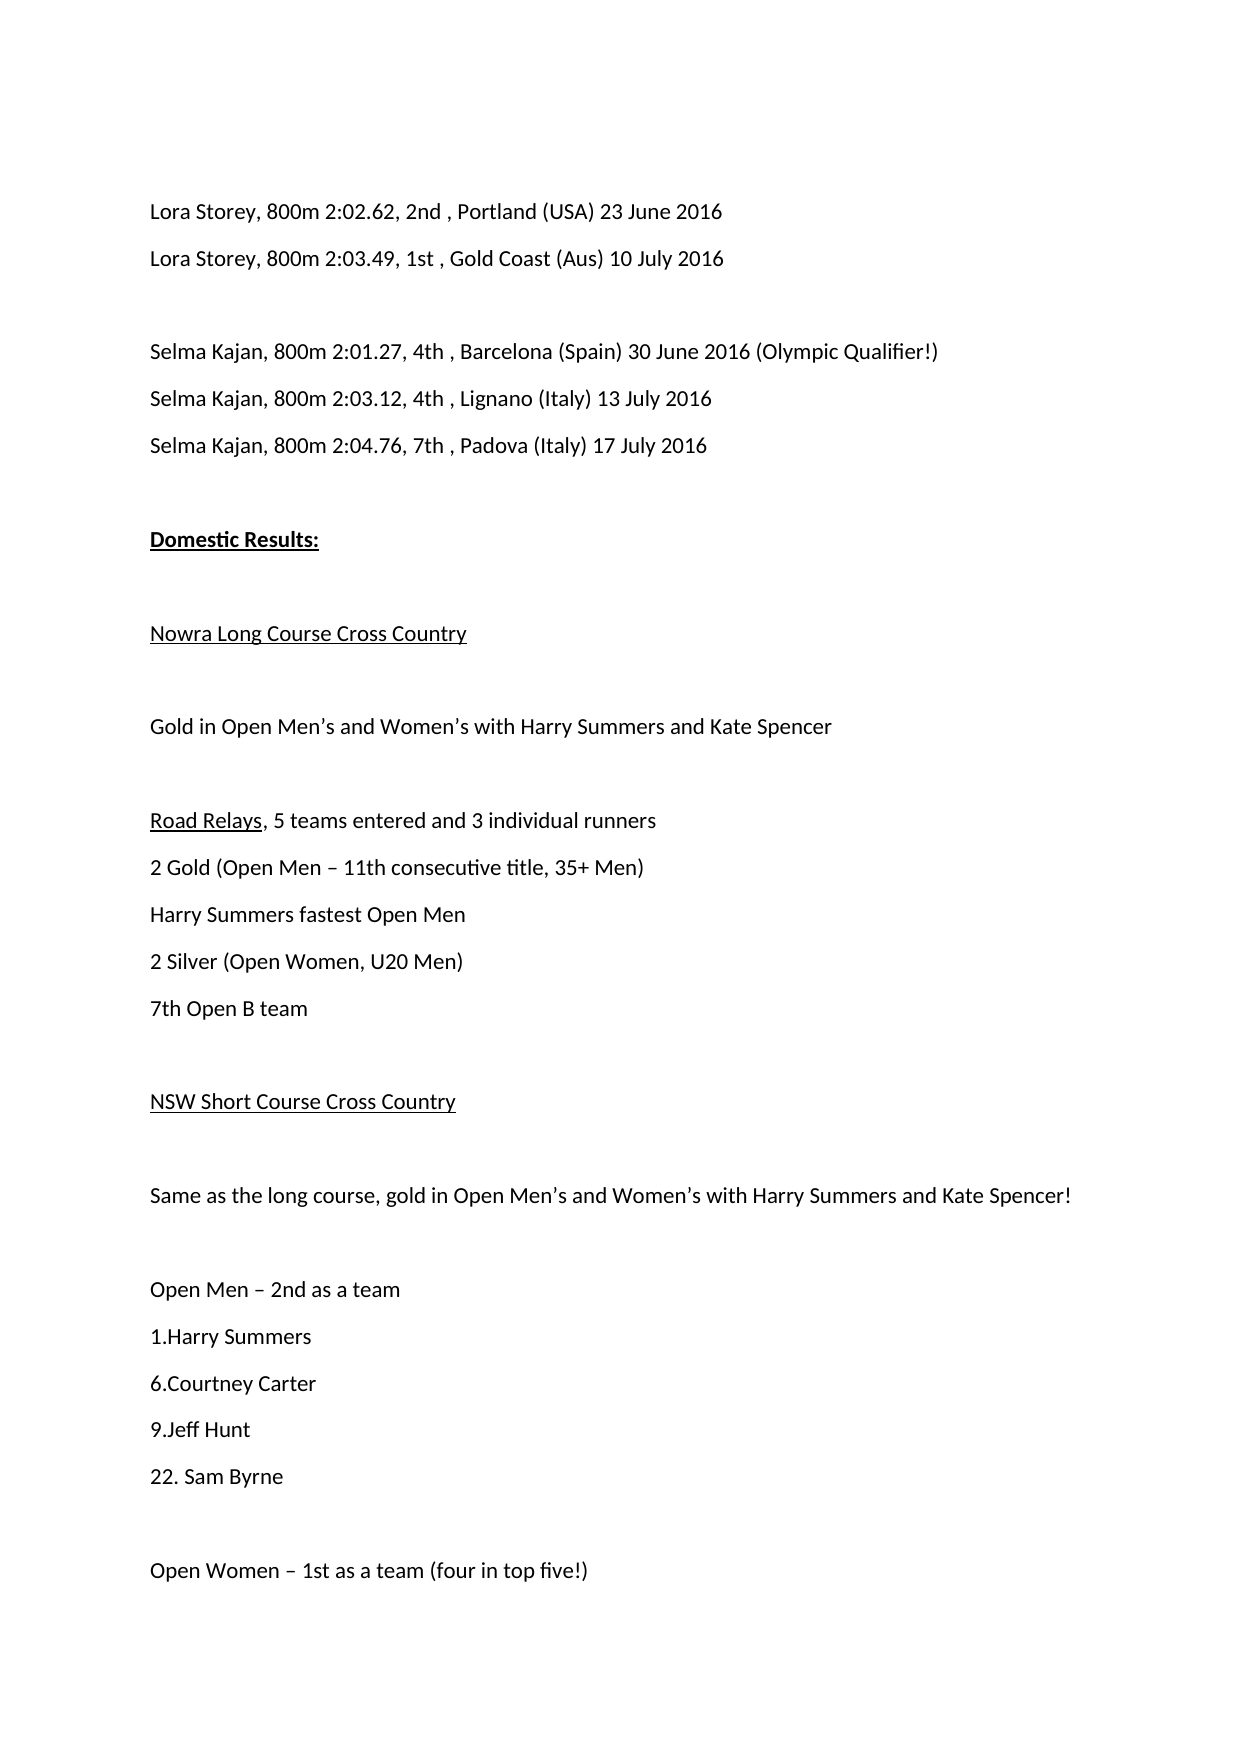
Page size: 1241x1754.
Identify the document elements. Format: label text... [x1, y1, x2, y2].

text 2 Gold (Open Men – 11th consecutive title, 35+ Men) [150, 853, 1090, 881]
text Same as the long course, gold in Open Men’s and Women’s with Harry Summers and Kate Spencer! [150, 1181, 1090, 1209]
text Road Relays, 5 teams entered and 3 individual runners [150, 806, 1090, 834]
text Gold in Open Men’s and Women’s with Harry Summers and Kate Spencer [150, 712, 1090, 741]
text NSW Short Course Cross Country [150, 1087, 1090, 1116]
text Selma Kajan, 800m 2:04.76, 7th , Padova (Italy) 17 July 2016 [150, 431, 1090, 459]
text Selma Kajan, 800m 2:03.12, 4th , Lignano (Italy) 13 July 2016 [150, 384, 1090, 412]
text 22. Sam Byrne [150, 1462, 1090, 1491]
text Lora Storey, 800m 2:02.62, 2nd , Portland (USA) 23 June 2016 [150, 197, 1090, 225]
text Domestic Results: [150, 525, 1090, 553]
text 2 Silver (Open Women, U20 Men) [150, 947, 1090, 975]
text Open Women – 1st as a team (four in top five!) [150, 1556, 1090, 1584]
text Open Men – 2nd as a team [150, 1275, 1090, 1303]
text 7th Open B team [150, 994, 1090, 1022]
text 9.Jeff Hunt [150, 1416, 1090, 1444]
text Lora Storey, 800m 2:03.49, 1st , Gold Coast (Aus) 10 July 2016 [150, 244, 1090, 272]
text Nowra Long Course Cross Country [150, 619, 1090, 647]
text Harry Summers fastest Open Men [150, 900, 1090, 928]
text 6.Courtney Carter [150, 1369, 1090, 1397]
text 1.Harry Summers [150, 1322, 1090, 1350]
text Selma Kajan, 800m 2:01.27, 4th , Barcelona (Spain) 30 June 2016 (Olympic Qualifier!) [150, 337, 1090, 366]
